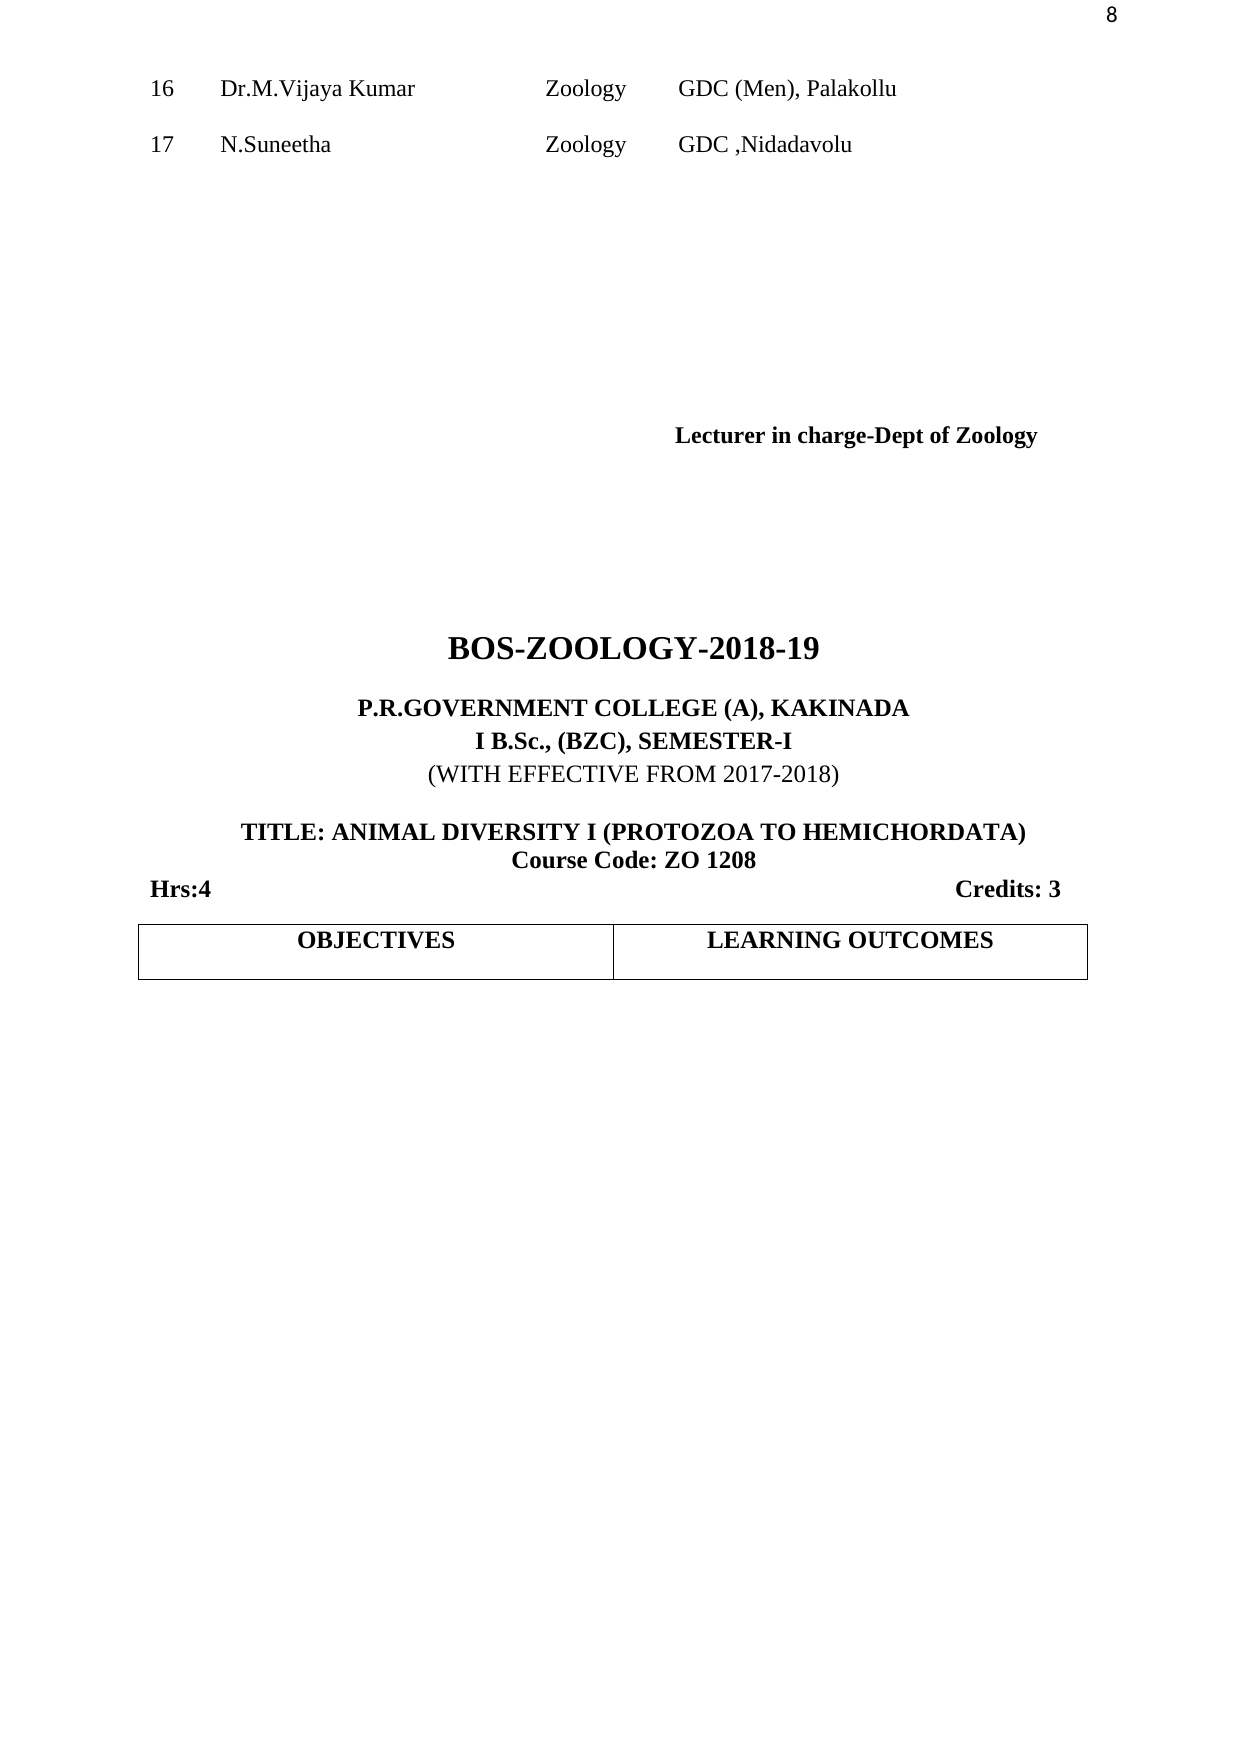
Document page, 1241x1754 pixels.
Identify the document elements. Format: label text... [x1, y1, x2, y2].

table_cell 17 [139, 130, 209, 186]
text I B.Sc., (BZC), SEMESTER-I [150, 726, 1117, 755]
table_cell Dr.M.Vijaya Kumar [209, 74, 534, 130]
table_cell N.Suneetha [209, 130, 534, 186]
text Hrs:4 Credits: 3 [150, 874, 1117, 903]
text Course Code: ZO 1208 [150, 846, 1117, 874]
text (WITH EFFECTIVE FROM 2017-2018) [150, 759, 1117, 788]
table_cell 16 [139, 74, 209, 130]
text Lecturer in charge-Dept of Zoology [150, 421, 1117, 449]
table_header LEARNING OUTCOMES [614, 925, 1087, 979]
text TITLE: ANIMAL DIVERSITY I (PROTOZOA TO HEMICHORDATA) [150, 817, 1117, 846]
table_cell Zoology [534, 74, 667, 130]
table_cell GDC ,Nidadavolu [667, 130, 1124, 186]
table_cell Zoology [534, 130, 667, 186]
table_header OBJECTIVES [139, 925, 613, 979]
table_cell GDC (Men), Palakollu [667, 74, 1124, 130]
text P.R.GOVERNMENT COLLEGE (A), KAKINADA [150, 693, 1117, 722]
text BOS-ZOOLOGY-2018-19 [150, 628, 1117, 667]
